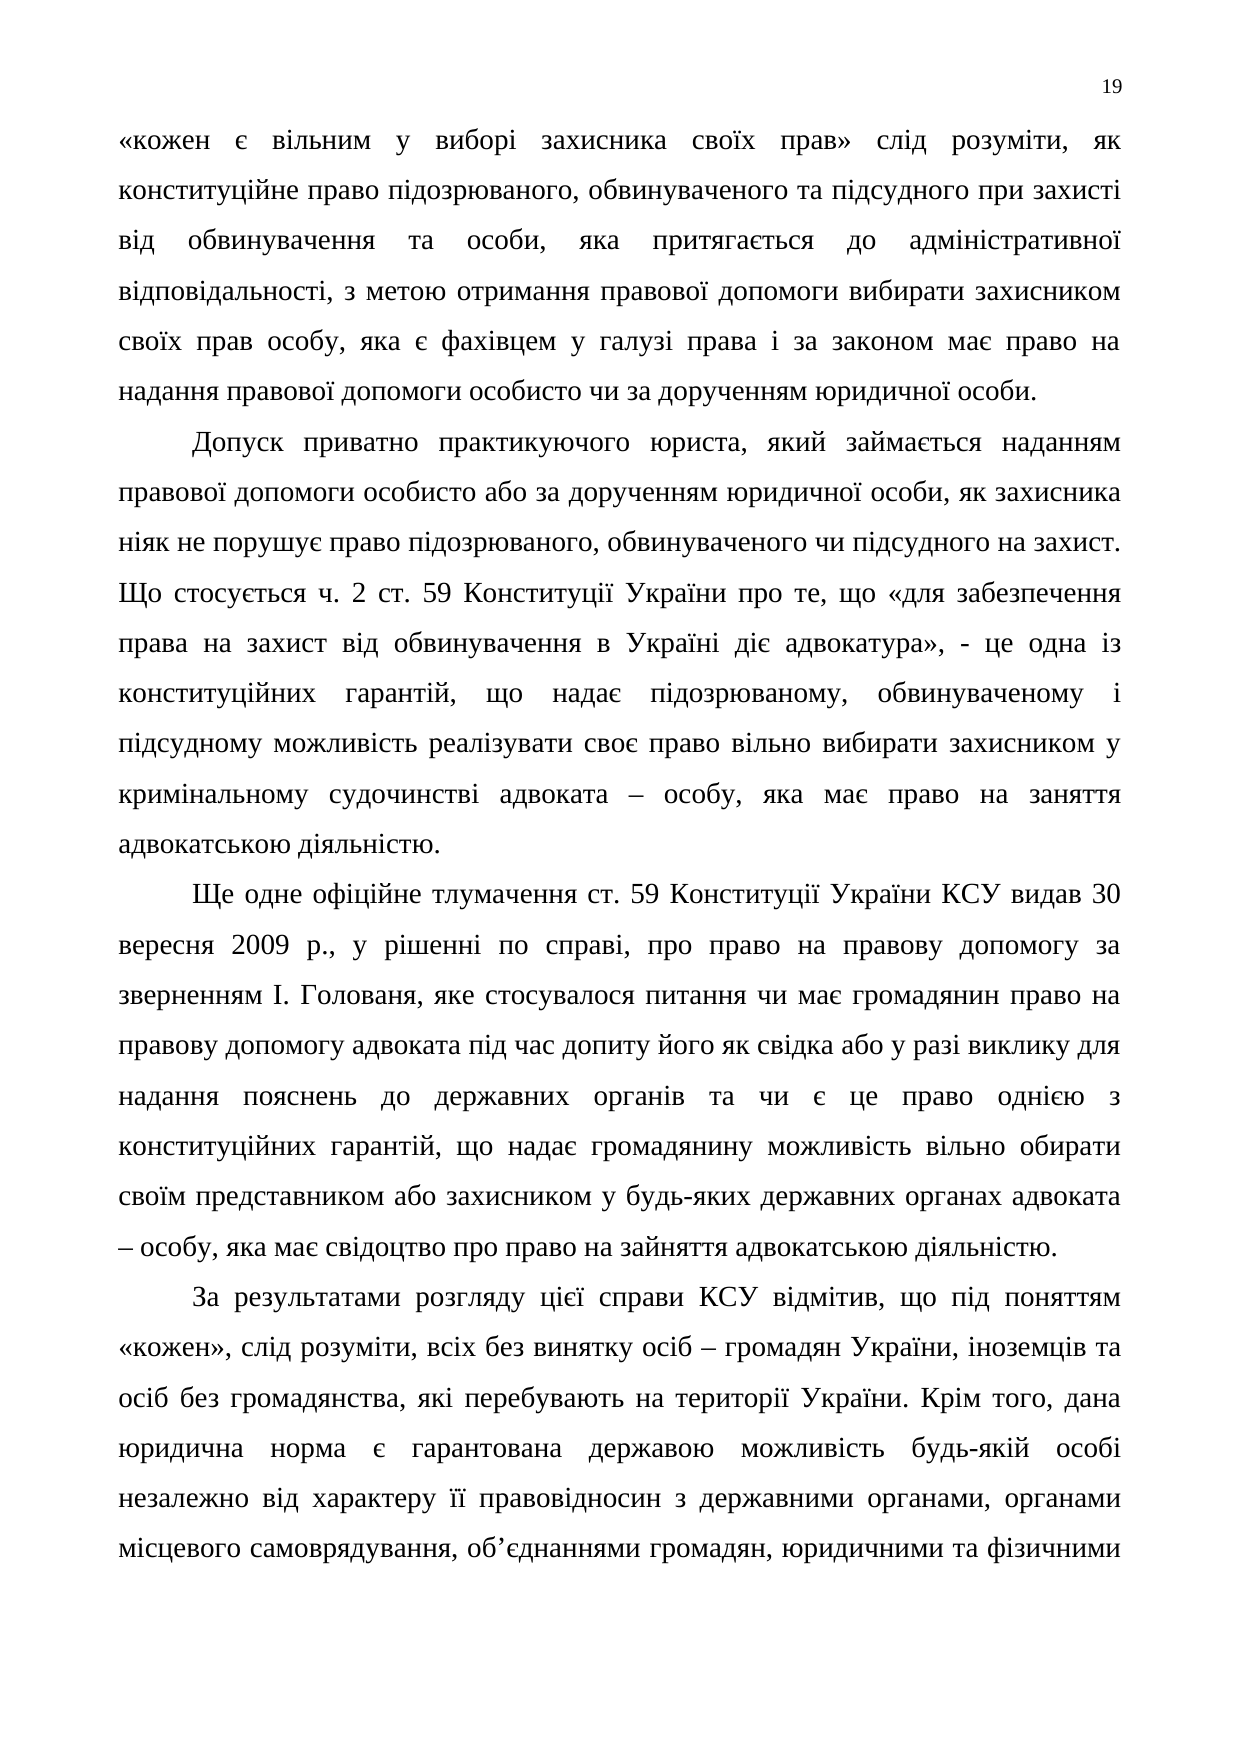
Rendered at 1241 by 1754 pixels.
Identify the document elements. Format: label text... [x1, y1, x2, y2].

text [118, 1279, 1122, 1564]
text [118, 122, 1122, 407]
text Ще одне офіційне тлумачення ст. 59 Конституції України КСУ видав 30 вересня 2009 р., у рішенні по справі, про право на правову допомогу за зверненням І. Голованя, яке стосувалося питання чи має громадянин право на правову допомогу адвоката під час допиту його як свідка або у разі виклику для надання пояснень до державних органів та чи є це право однією з конституційних гарантій, що надає громадянину можливість вільно обирати своїм представником або захисником у будь-яких державних органах адвоката – особу, яка має свідоцтво про право на зайняття адвокатською діяльністю. [118, 877, 1122, 1262]
text Допуск приватно практикуючого юриста, який займається наданням правової допомоги особисто або за дорученням юридичної особи, як захисника ніяк не порушує право підозрюваного, обвинуваченого чи підсудного на захист. Що стосується ч. 2 ст. 59 Конституції України про те, що «для забезпечення права на захист від обвинувачення в Україні діє адвокатура», - це одна із конституційних гарантій, що надає підозрюваному, обвинуваченому і підсудному можливість реалізувати своє право вільно вибирати захисником у кримінальному судочинстві адвоката – особу, яка має право на заняття адвокатською діяльністю. [118, 424, 1122, 860]
